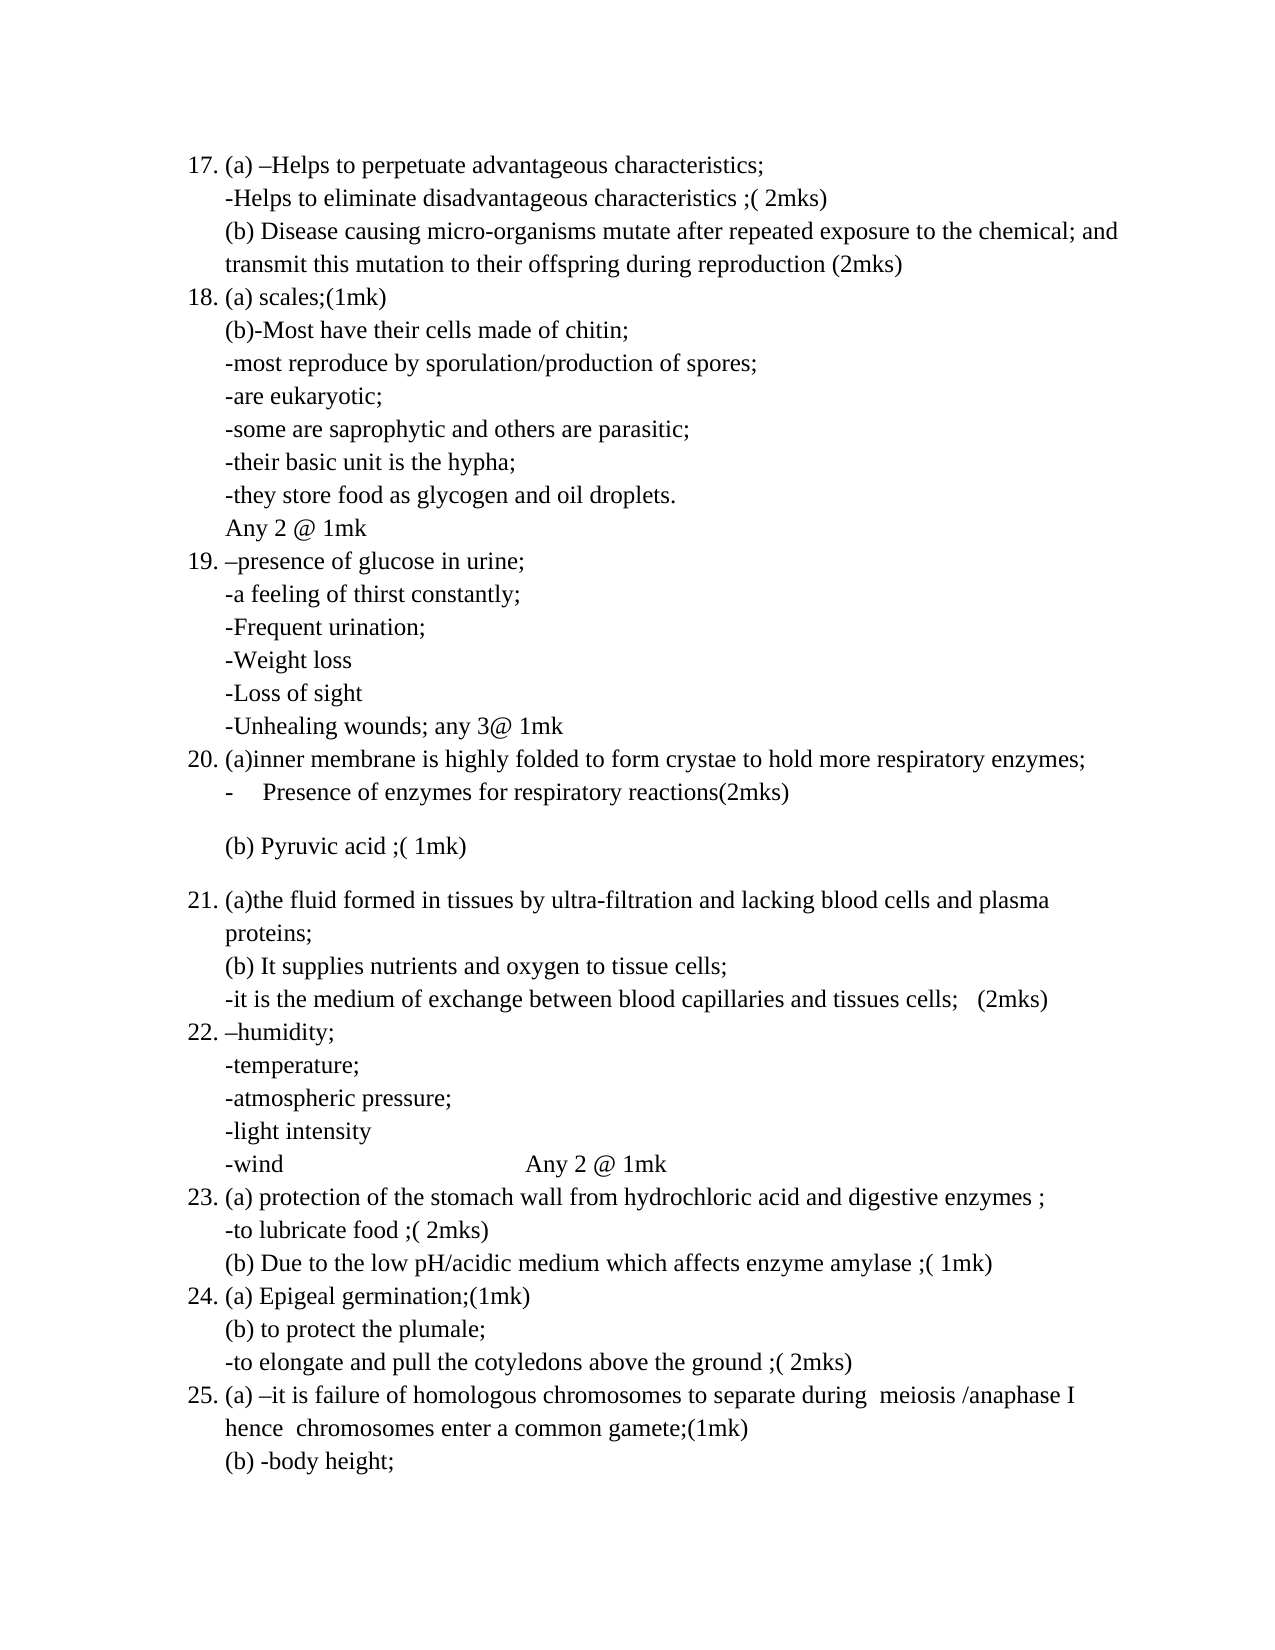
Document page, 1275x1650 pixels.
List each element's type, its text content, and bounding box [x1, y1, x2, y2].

list (b) Due to the low pH/acidic medium which affects enzyme amylase ;( 1mk) [225, 1248, 1125, 1277]
list -their basic unit is the hypha; [225, 447, 1125, 476]
list -are eukaryotic; [225, 381, 1125, 410]
list Presence of enzymes for respiratory reactions(2mks) [225, 777, 1125, 806]
list (b) Disease causing micro-organisms mutate after repeated exposure to the chemical; and transmit this mutation to their offspring during reproduction (2mks) [225, 216, 1125, 278]
list -a feeling of thirst constantly; [225, 579, 1125, 608]
list -temperature; [225, 1050, 1125, 1079]
list -to elongate and pull the cotyledons above the ground ;( 2mks) [225, 1347, 1125, 1376]
list (b)-Most have their cells made of chitin; [225, 315, 1125, 344]
list -some are saprophytic and others are parasitic; [225, 414, 1125, 443]
list -Helps to eliminate disadvantageous characteristics ;( 2mks) [225, 183, 1125, 212]
list -Frequent urination; [225, 612, 1125, 641]
list -Loss of sight [225, 678, 1125, 707]
list -Weight loss [225, 645, 1125, 674]
list (a) Epigeal germination;(1mk) [187, 1281, 1125, 1310]
list (b) It supplies nutrients and oxygen to tissue cells; [225, 951, 1125, 980]
list (a) –Helps to perpetuate advantageous characteristics; [187, 150, 1125, 179]
list -Unhealing wounds; any 3@ 1mk [225, 711, 1125, 740]
list –humidity; [187, 1017, 1125, 1046]
list –presence of glucose in urine; [187, 546, 1125, 575]
list (a) scales;(1mk) [187, 282, 1125, 311]
list -light intensity [225, 1116, 1125, 1145]
list (a)the fluid formed in tissues by ultra-filtration and lacking blood cells and plasma proteins; [187, 885, 1125, 947]
list (b) to protect the plumale; [225, 1314, 1125, 1343]
list -they store food as glycogen and oil droplets. [225, 480, 1125, 509]
list (a)inner membrane is highly folded to form crystae to hold more respiratory enzymes; [187, 744, 1125, 773]
list -to lubricate food ;( 2mks) [225, 1215, 1125, 1244]
list (a) protection of the stomach wall from hydrochloric acid and digestive enzymes ; [187, 1182, 1125, 1211]
list (a) –it is failure of homologous chromosomes to separate during meiosis /anaphase I hence chromosomes enter a common gamete;(1mk) [187, 1380, 1125, 1442]
list -wind Any 2 @ 1mk [225, 1149, 1125, 1178]
list Any 2 @ 1mk [225, 513, 1125, 542]
list -most reproduce by sporulation/production of spores; [225, 348, 1125, 377]
list -atmospheric pressure; [225, 1083, 1125, 1112]
text (b) Pyruvic acid ;( 1mk) [225, 831, 1125, 860]
list (b) -body height; [225, 1446, 1125, 1475]
list -it is the medium of exchange between blood capillaries and tissues cells; (2mks) [225, 984, 1125, 1013]
